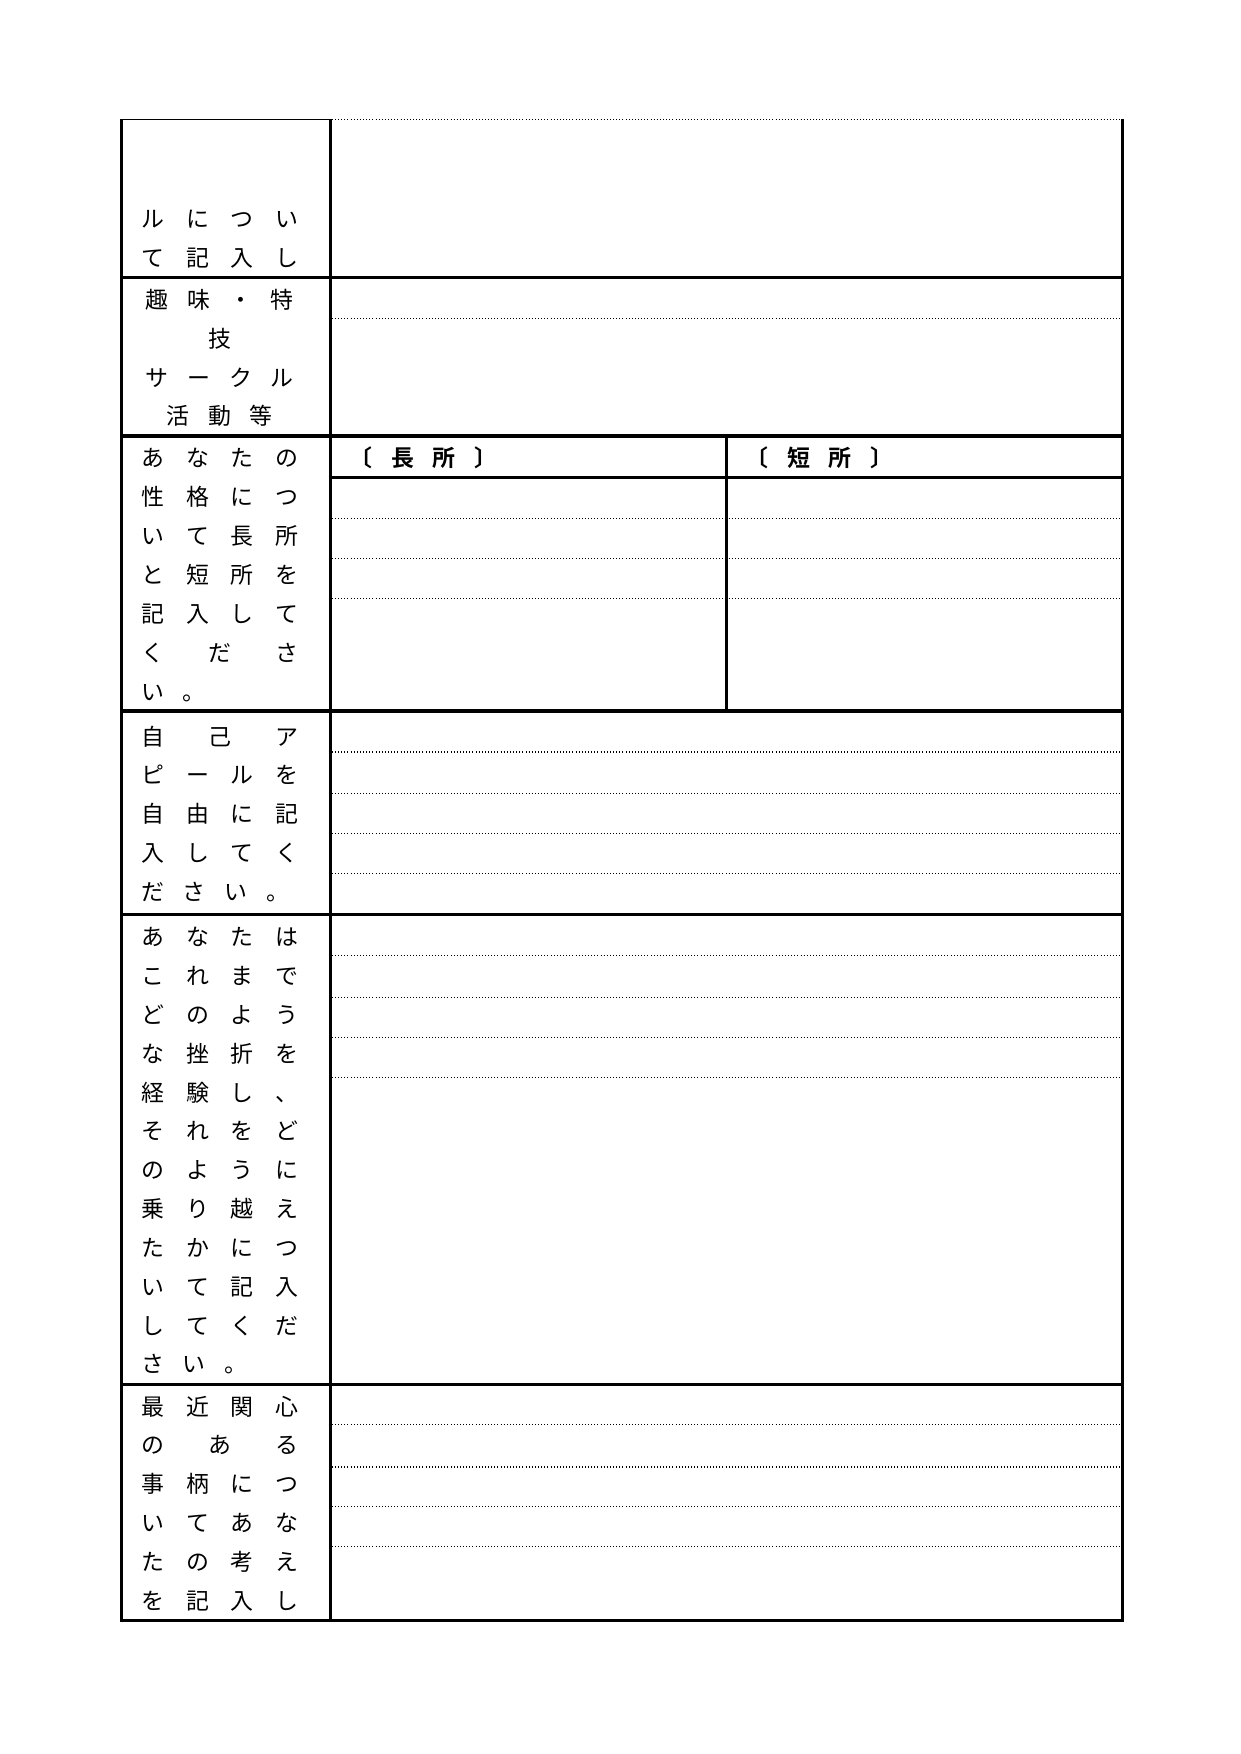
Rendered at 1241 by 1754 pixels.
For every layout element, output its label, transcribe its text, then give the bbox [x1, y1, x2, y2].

table_cell [332, 558, 725, 598]
table_cell [332, 997, 1121, 1037]
table_cell [728, 479, 1121, 518]
table_cell [332, 119, 1121, 276]
table_cell [332, 916, 1121, 955]
table_cell [332, 873, 1121, 913]
table_cell [332, 1506, 1121, 1546]
table_cell [332, 1037, 1121, 1077]
table_cell [332, 479, 725, 518]
table_cell 〔短所〕 [728, 438, 1121, 476]
table_cell 〔長所〕 [332, 438, 725, 476]
table_cell [332, 713, 1121, 751]
table_cell 最近関心のある 事柄についてあなたの考えを記入してください。 [123, 1386, 329, 1619]
table_cell [332, 833, 1121, 873]
table_cell [332, 1386, 1121, 1424]
table_cell [332, 1466, 1121, 1506]
table_cell [332, 955, 1121, 997]
table_cell [728, 598, 1121, 709]
table_cell [332, 598, 725, 709]
table_cell あなたはこれまでどのような挫折を経験し、それをどのように乗り越えたかについて記入してください。 [123, 916, 329, 1382]
table_cell [332, 1546, 1121, 1619]
table_cell [332, 518, 725, 558]
table_cell [332, 279, 1121, 318]
table_cell [728, 518, 1121, 558]
table_cell [728, 558, 1121, 598]
table_cell [332, 1424, 1121, 1466]
table_cell [332, 793, 1121, 833]
table_cell [332, 751, 1121, 793]
table_cell 自己アピールを 自由に記入してください。 [123, 713, 329, 913]
table_cell [332, 1077, 1121, 1382]
table_cell 趣味・特技 サークル活動等 [123, 279, 329, 434]
table_cell あなたの性格について長所と短所を記入してください。 [123, 438, 329, 709]
table_cell [332, 318, 1121, 434]
